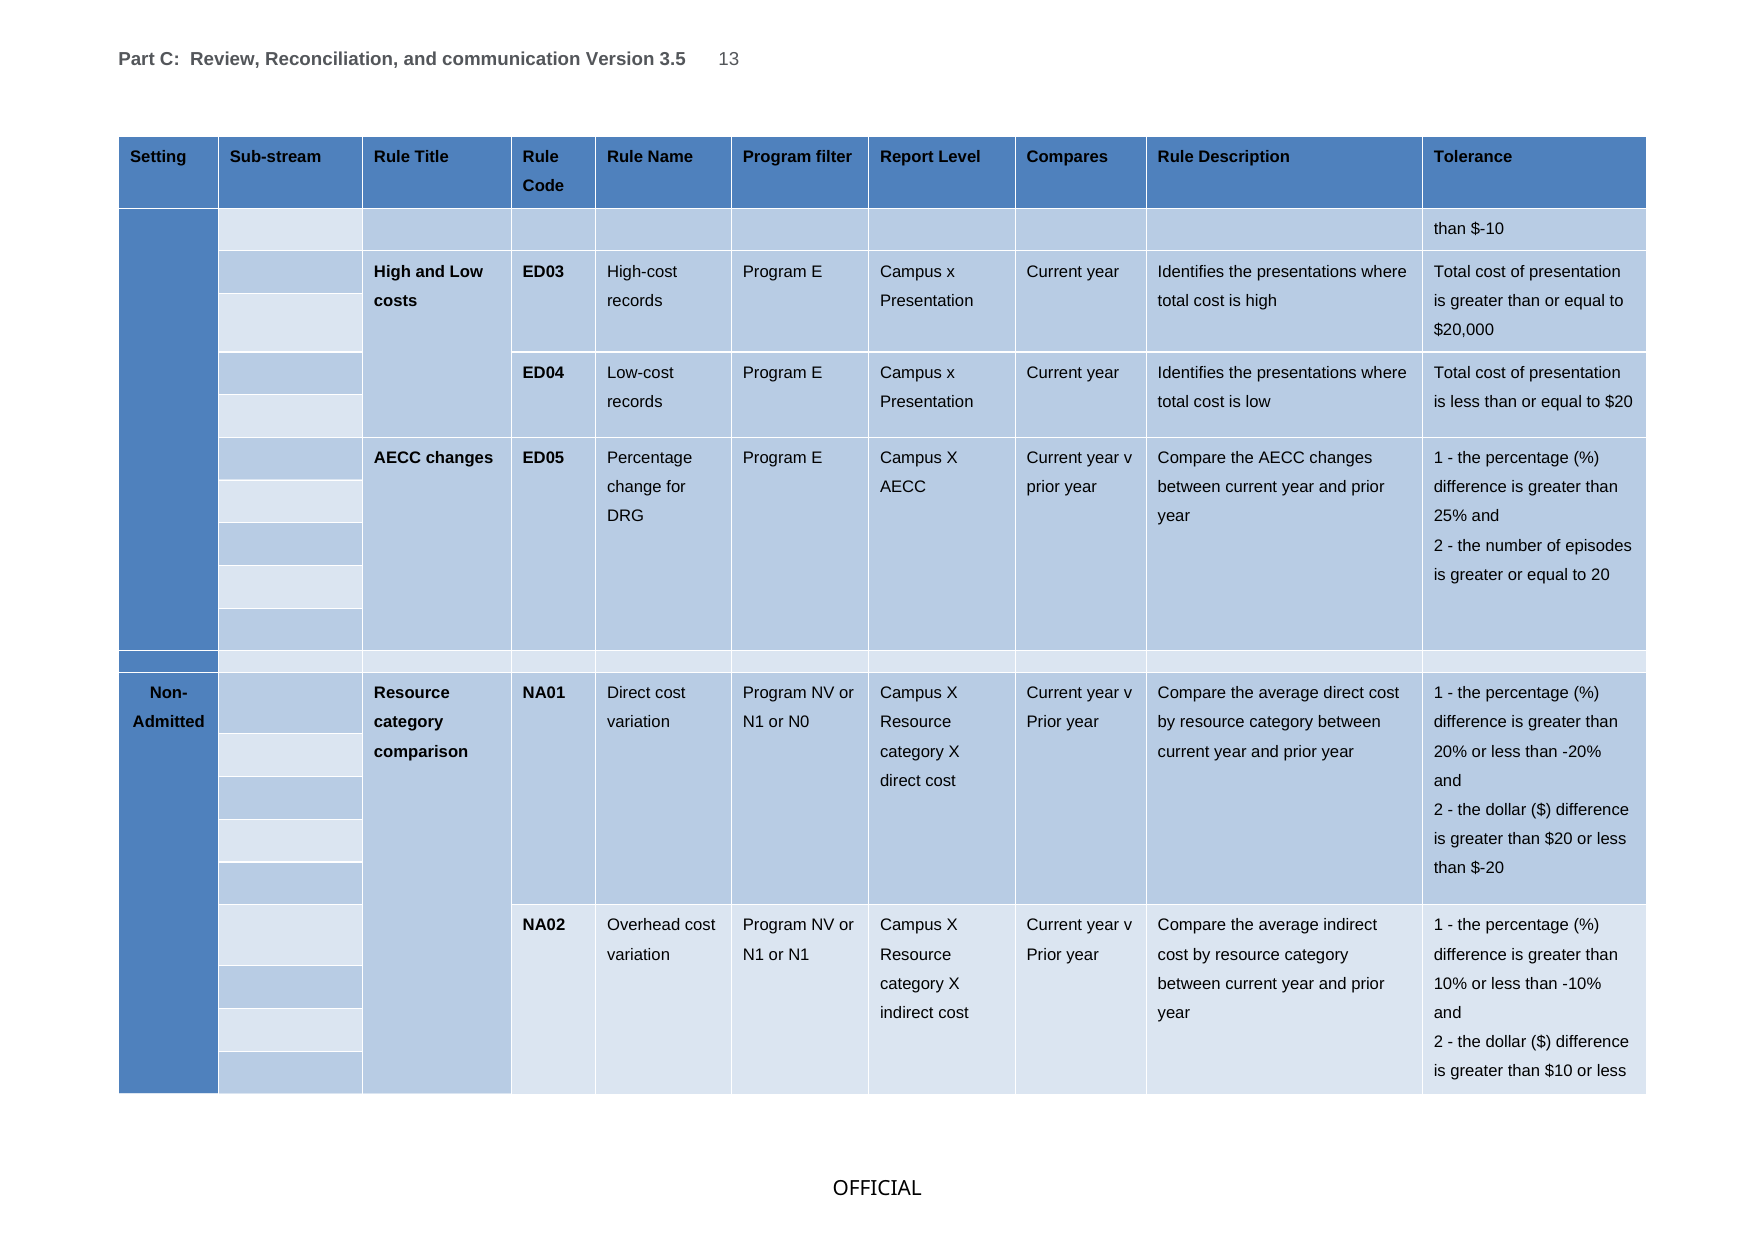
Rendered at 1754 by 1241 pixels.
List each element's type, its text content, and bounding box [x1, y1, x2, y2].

table_cell Current year v Prior year [1016, 673, 1146, 904]
table_cell NA01 [512, 673, 595, 904]
table_header Rule Name [596, 137, 731, 208]
table_header Report Level [869, 137, 1015, 208]
table_header Rule Code [512, 137, 595, 208]
table_cell [1423, 651, 1646, 672]
table_cell [596, 651, 731, 672]
table_cell 1 - the percentage (%) difference is greater than 20% or less than -20% and 2 - the dollar ($) difference is greater than $20 or less than $-20 [1423, 673, 1646, 904]
table_cell ED04 [512, 353, 595, 437]
table_cell Program NV or N1 or N0 [732, 673, 868, 904]
table_cell [219, 438, 362, 479]
table_cell Compare the average indirect cost by resource category between current year and prior year [1147, 905, 1422, 1093]
table_cell Non-Admitted [119, 673, 218, 1093]
table_cell Campus X Resource category X direct cost [869, 673, 1015, 904]
table_header Compares [1016, 137, 1146, 208]
table_cell [219, 651, 362, 672]
table_cell Percentage change for DRG [596, 438, 731, 650]
table_cell [219, 734, 362, 776]
table_cell [219, 1009, 362, 1051]
table_cell Identifies the presentations where total cost is high [1147, 251, 1422, 351]
table_cell ED03 [512, 251, 595, 351]
table_cell Compare the AECC changes between current year and prior year [1147, 438, 1422, 650]
table_cell [1016, 651, 1146, 672]
table_cell High and Low costs [363, 251, 511, 437]
table_cell Program E [732, 251, 868, 351]
table_cell Current year v prior year [1016, 438, 1146, 650]
table_cell [219, 777, 362, 819]
table_cell [219, 251, 362, 293]
table_cell NA02 [512, 905, 595, 1093]
table_cell Campus x Presentation [869, 353, 1015, 437]
table_cell Direct cost variation [596, 673, 731, 904]
table_cell [219, 566, 362, 608]
table_cell ED05 [512, 438, 595, 650]
table_cell [219, 966, 362, 1008]
table_cell [869, 651, 1015, 672]
table_cell 1 - the percentage (%) difference is greater than 25% and 2 - the number of episodes is greater or equal to 20 [1423, 438, 1646, 650]
table_cell [219, 353, 362, 394]
table_cell [1147, 651, 1422, 672]
table_header Tolerance [1423, 137, 1646, 208]
table_cell High-cost records [596, 251, 731, 351]
table_cell Current year [1016, 251, 1146, 351]
table_cell [512, 651, 595, 672]
table_cell Total cost of presentation is greater than or equal to $20,000 [1423, 251, 1646, 351]
table_cell [219, 395, 362, 437]
table_cell [219, 820, 362, 861]
table_cell [219, 863, 362, 904]
table_cell [119, 651, 218, 672]
table_cell Current year v Prior year [1016, 905, 1146, 1093]
table_cell Campus X AECC [869, 438, 1015, 650]
table_cell Identifies the presentations where total cost is low [1147, 353, 1422, 437]
table_cell Compare the average direct cost by resource category between current year and prior year [1147, 673, 1422, 904]
table_cell [219, 1052, 362, 1093]
table_cell Program NV or N1 or N1 [732, 905, 868, 1093]
table_cell Program E [732, 438, 868, 650]
table_cell [219, 481, 362, 522]
table_cell Low-cost records [596, 353, 731, 437]
table_cell AECC changes [363, 438, 511, 650]
table_cell [219, 209, 362, 250]
table_cell Current year [1016, 353, 1146, 437]
table_cell Program E [732, 353, 868, 437]
table_cell [219, 523, 362, 565]
table_header Program filter [732, 137, 868, 208]
table_cell [219, 609, 362, 650]
table_cell Overhead cost variation [596, 905, 731, 1093]
table_cell [732, 651, 868, 672]
table_header Setting [119, 137, 218, 208]
table_cell [363, 651, 511, 672]
table_header Rule Description [1147, 137, 1422, 208]
table_cell [219, 905, 362, 965]
table_cell Resource category comparison [363, 673, 511, 1093]
table_cell Campus X Resource category X indirect cost [869, 905, 1015, 1093]
table_header Sub-stream [219, 137, 362, 208]
table_cell [219, 673, 362, 733]
table_cell 1 - the percentage (%) difference is greater than 10% or less than -10% and 2 - the dollar ($) difference is greater than $10 or less than $-10 [1423, 905, 1646, 1093]
table_cell Campus x Presentation [869, 251, 1015, 351]
table_cell Total cost of presentation is less than or equal to $20 [1423, 353, 1646, 437]
table_header Rule Title [363, 137, 511, 208]
table_cell [219, 294, 362, 351]
